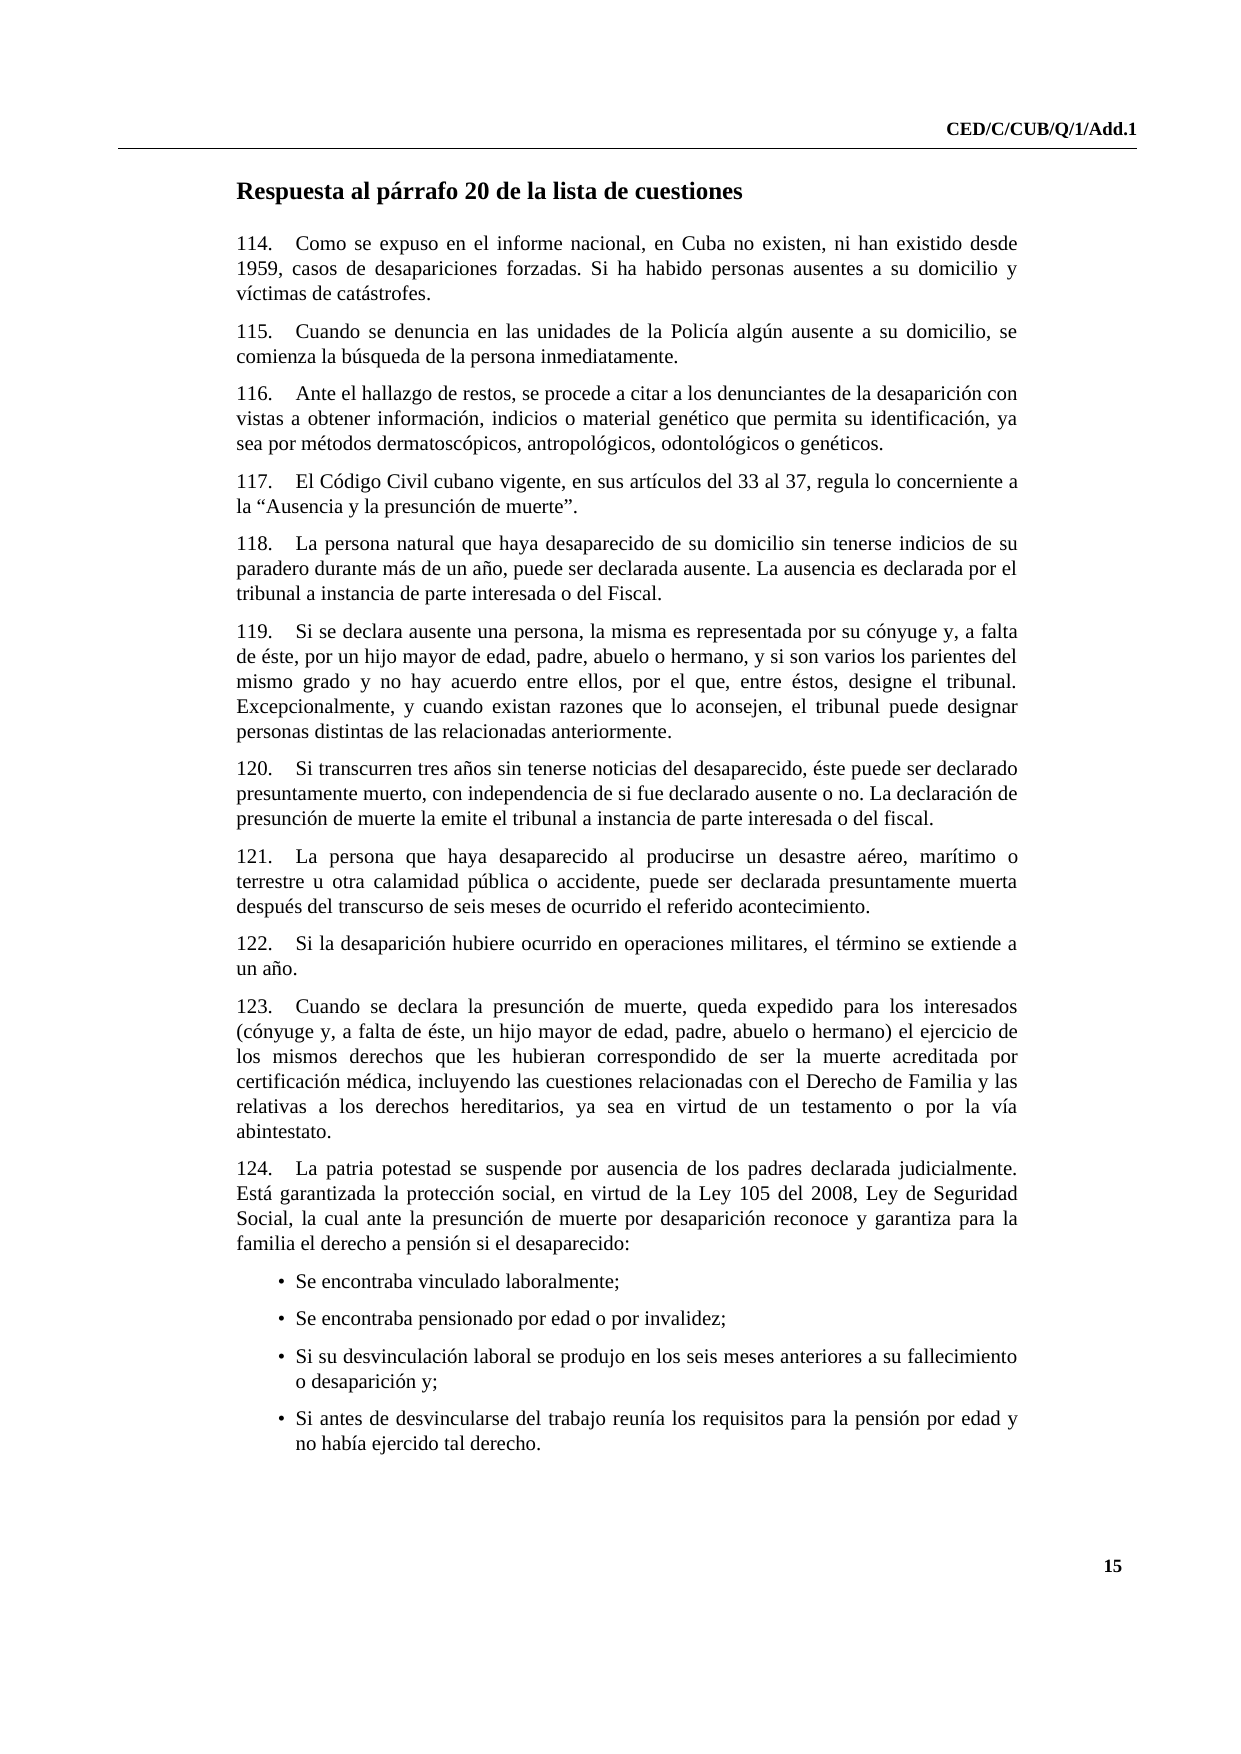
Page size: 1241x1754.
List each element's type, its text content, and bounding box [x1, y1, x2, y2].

text 116. Ante el hallazgo de restos, se procede a citar a los denunciantes de la desaparición con vistas a obtener información, indicios o material genético que permita su identificación, ya sea por métodos dermatoscópicos, antropológicos, odontológicos o genéticos. [236, 380, 1019, 455]
text 124. La patria potestad se suspende por ausencia de los padres declarada judicialmente. Está garantizada la protección social, en virtud de la Ley 105 del 2008, Ley de Seguridad Social, la cual ante la presunción de muerte por desaparición reconoce y garantiza para la familia el derecho a pensión si el desaparecido: [236, 1155, 1019, 1255]
text 123. Cuando se declara la presunción de muerte, queda expedido para los interesados (cónyuge y, a falta de éste, un hijo mayor de edad, padre, abuelo o hermano) el ejercicio de los mismos derechos que les hubieran correspondido de ser la muerte acreditada por certificación médica, incluyendo las cuestiones relacionadas con el Derecho de Familia y las relativas a los derechos hereditarios, ya sea en virtud de un testamento o por la vía abintestato. [236, 993, 1019, 1143]
text Respuesta al párrafo 20 de la lista de cuestiones [118, 177, 1019, 205]
text 117. El Código Civil cubano vigente, en sus artículos del 33 al 37, regula lo concerniente a la “Ausencia y la presunción de muerte”. [236, 468, 1019, 518]
text 120. Si transcurren tres años sin tenerse noticias del desaparecido, éste puede ser declarado presuntamente muerto, con independencia de si fue declarado ausente o no. La declaración de presunción de muerte la emite el tribunal a instancia de parte interesada o del fiscal. [236, 755, 1019, 830]
text 121. La persona que haya desaparecido al producirse un desastre aéreo, marítimo o terrestre u otra calamidad pública o accidente, puede ser declarada presuntamente muerta después del transcurso de seis meses de ocurrido el referido acontecimiento. [236, 843, 1019, 918]
text 122. Si la desaparición hubiere ocurrido en operaciones militares, el término se extiende a un año. [236, 930, 1019, 980]
text 118. La persona natural que haya desaparecido de su domicilio sin tenerse indicios de su paradero durante más de un año, puede ser declarada ausente. La ausencia es declarada por el tribunal a instancia de parte interesada o del Fiscal. [236, 530, 1019, 605]
list • Se encontraba vinculado laboralmente; [278, 1268, 1019, 1293]
list • Si su desvinculación laboral se produjo en los seis meses anteriores a su fallecimiento o desaparición y; [278, 1343, 1019, 1393]
text 119. Si se declara ausente una persona, la misma es representada por su cónyuge y, a falta de éste, por un hijo mayor de edad, padre, abuelo o hermano, y si son varios los parientes del mismo grado y no hay acuerdo entre ellos, por el que, entre éstos, designe el tribunal. Excepcionalmente, y cuando existan razones que lo aconsejen, el tribunal puede designar personas distintas de las relacionadas anteriormente. [236, 618, 1019, 743]
list • Si antes de desvincularse del trabajo reunía los requisitos para la pensión por edad y no había ejercido tal derecho. [278, 1405, 1019, 1455]
text 114. Como se expuso en el informe nacional, en Cuba no existen, ni han existido desde 1959, casos de desapariciones forzadas. Si ha habido personas ausentes a su domicilio y víctimas de catástrofes. [236, 230, 1019, 305]
list • Se encontraba pensionado por edad o por invalidez; [278, 1305, 1019, 1330]
text 115. Cuando se denuncia en las unidades de la Policía algún ausente a su domicilio, se comienza la búsqueda de la persona inmediatamente. [236, 318, 1019, 368]
